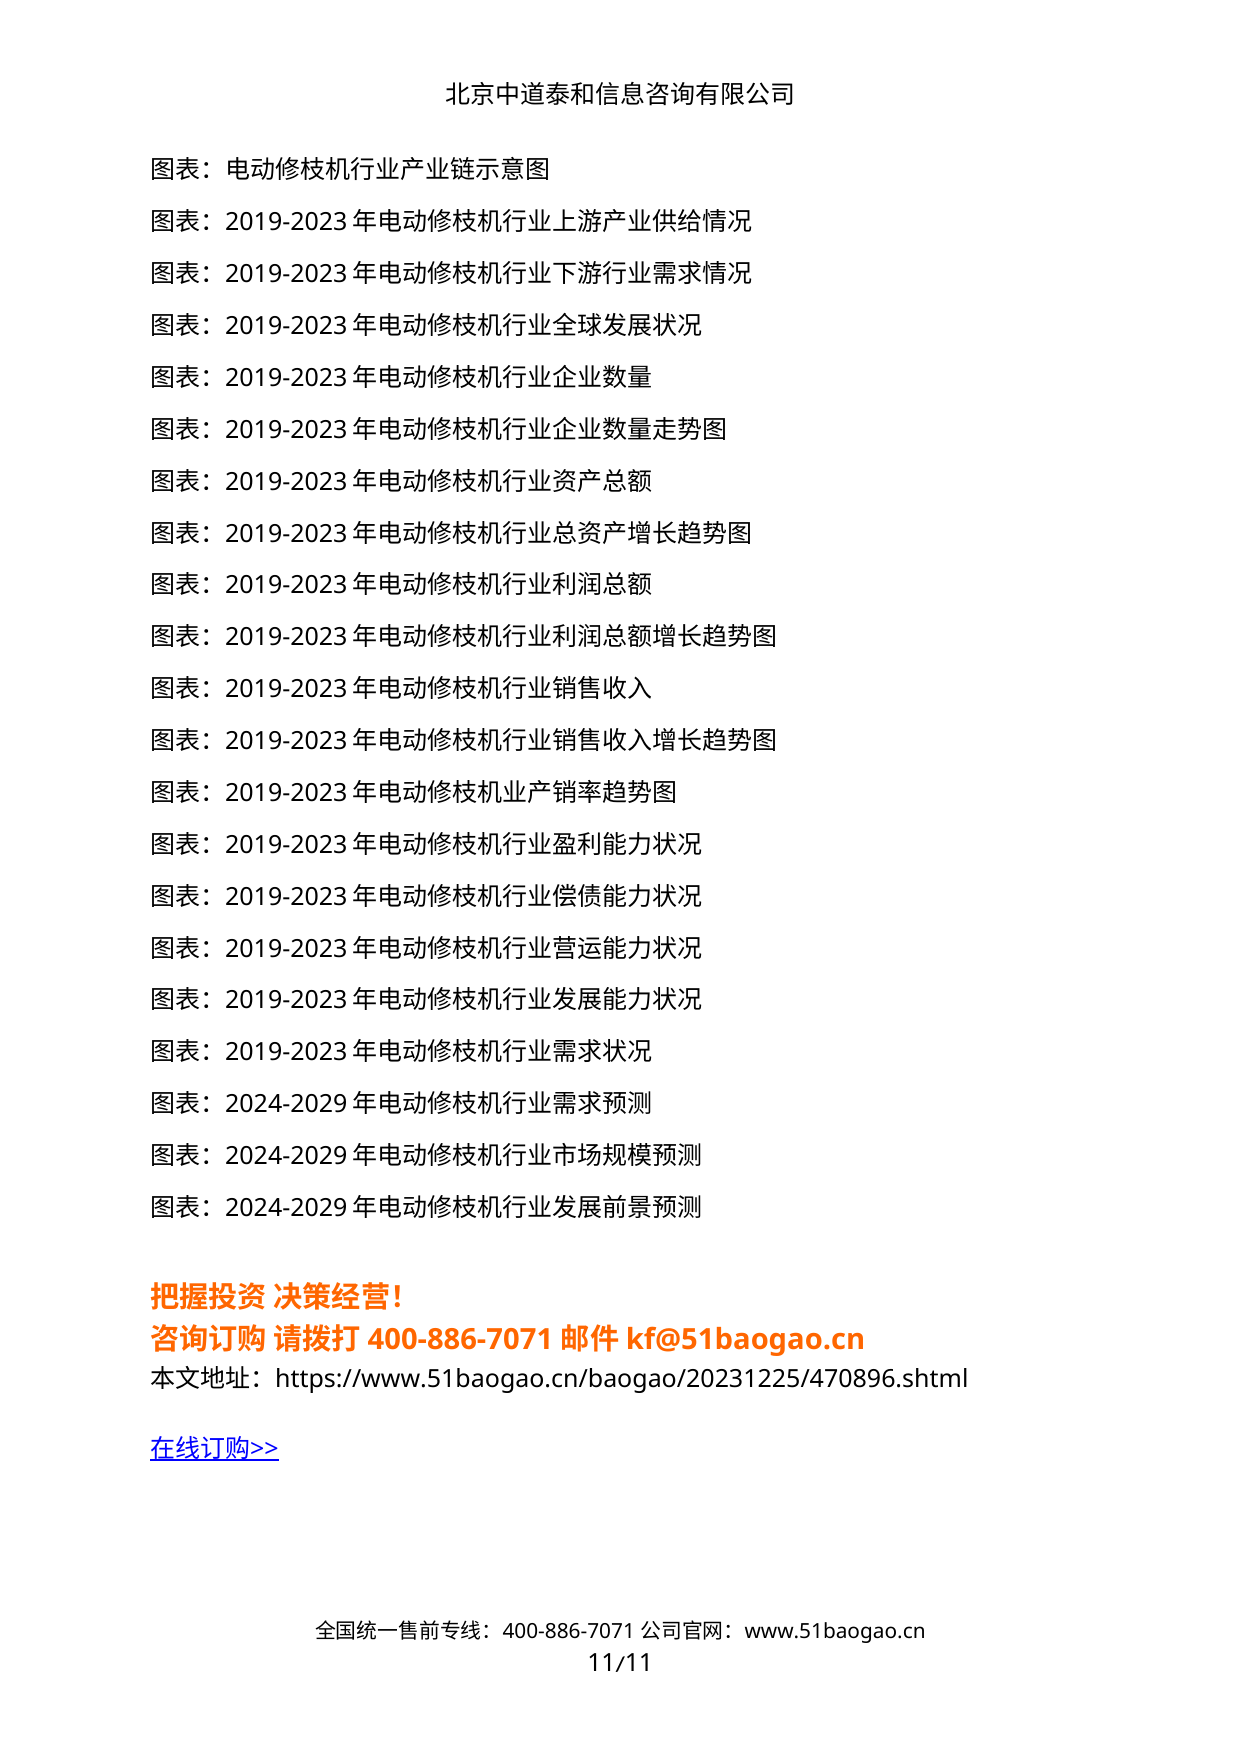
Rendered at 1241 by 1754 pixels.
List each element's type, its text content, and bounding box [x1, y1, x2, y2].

text 图表：2019-2023年电动修枝机行业偿债能力状况 [150, 876, 1090, 912]
text 图表：2024-2029年电动修枝机行业市场规模预测 [150, 1136, 1090, 1172]
text 图表：2019-2023年电动修枝机行业资产总额 [150, 461, 1090, 497]
text 图表：电动修枝机行业产业链示意图 [150, 150, 1090, 186]
text 图表：2019-2023年电动修枝机行业营运能力状况 [150, 928, 1090, 964]
text 图表：2019-2023年电动修枝机行业利润总额 [150, 565, 1090, 601]
text 图表：2019-2023年电动修枝机行业利润总额增长趋势图 [150, 617, 1090, 653]
text 图表：2024-2029年电动修枝机行业发展前景预测 [150, 1187, 1090, 1224]
text 把握投资 决策经营！咨询订购 请拨打 400-886-7071 邮件 kf@51baogao.cn本文地址：https://www.51baogao.cn/baogao/20231225/470896.shtml [150, 1239, 1090, 1394]
text 图表：2019-2023年电动修枝机行业全球发展状况 [150, 306, 1090, 342]
text 图表：2019-2023年电动修枝机行业企业数量走势图 [150, 409, 1090, 446]
text 图表：2019-2023年电动修枝机行业总资产增长趋势图 [150, 513, 1090, 549]
text 图表：2019-2023年电动修枝机行业下游行业需求情况 [150, 254, 1090, 290]
text 图表：2019-2023年电动修枝机业产销率趋势图 [150, 772, 1090, 809]
text 图表：2019-2023年电动修枝机行业上游产业供给情况 [150, 202, 1090, 238]
text 图表：2019-2023年电动修枝机行业企业数量 [150, 357, 1090, 394]
text 在线订购>> [150, 1394, 1090, 1465]
text 图表：2019-2023年电动修枝机行业需求状况 [150, 1032, 1090, 1068]
text 图表：2019-2023年电动修枝机行业盈利能力状况 [150, 824, 1090, 861]
text 图表：2019-2023年电动修枝机行业销售收入 [150, 669, 1090, 705]
text 图表：2019-2023年电动修枝机行业销售收入增长趋势图 [150, 721, 1090, 757]
text 图表：2019-2023年电动修枝机行业发展能力状况 [150, 980, 1090, 1016]
text 图表：2024-2029年电动修枝机行业需求预测 [150, 1084, 1090, 1120]
